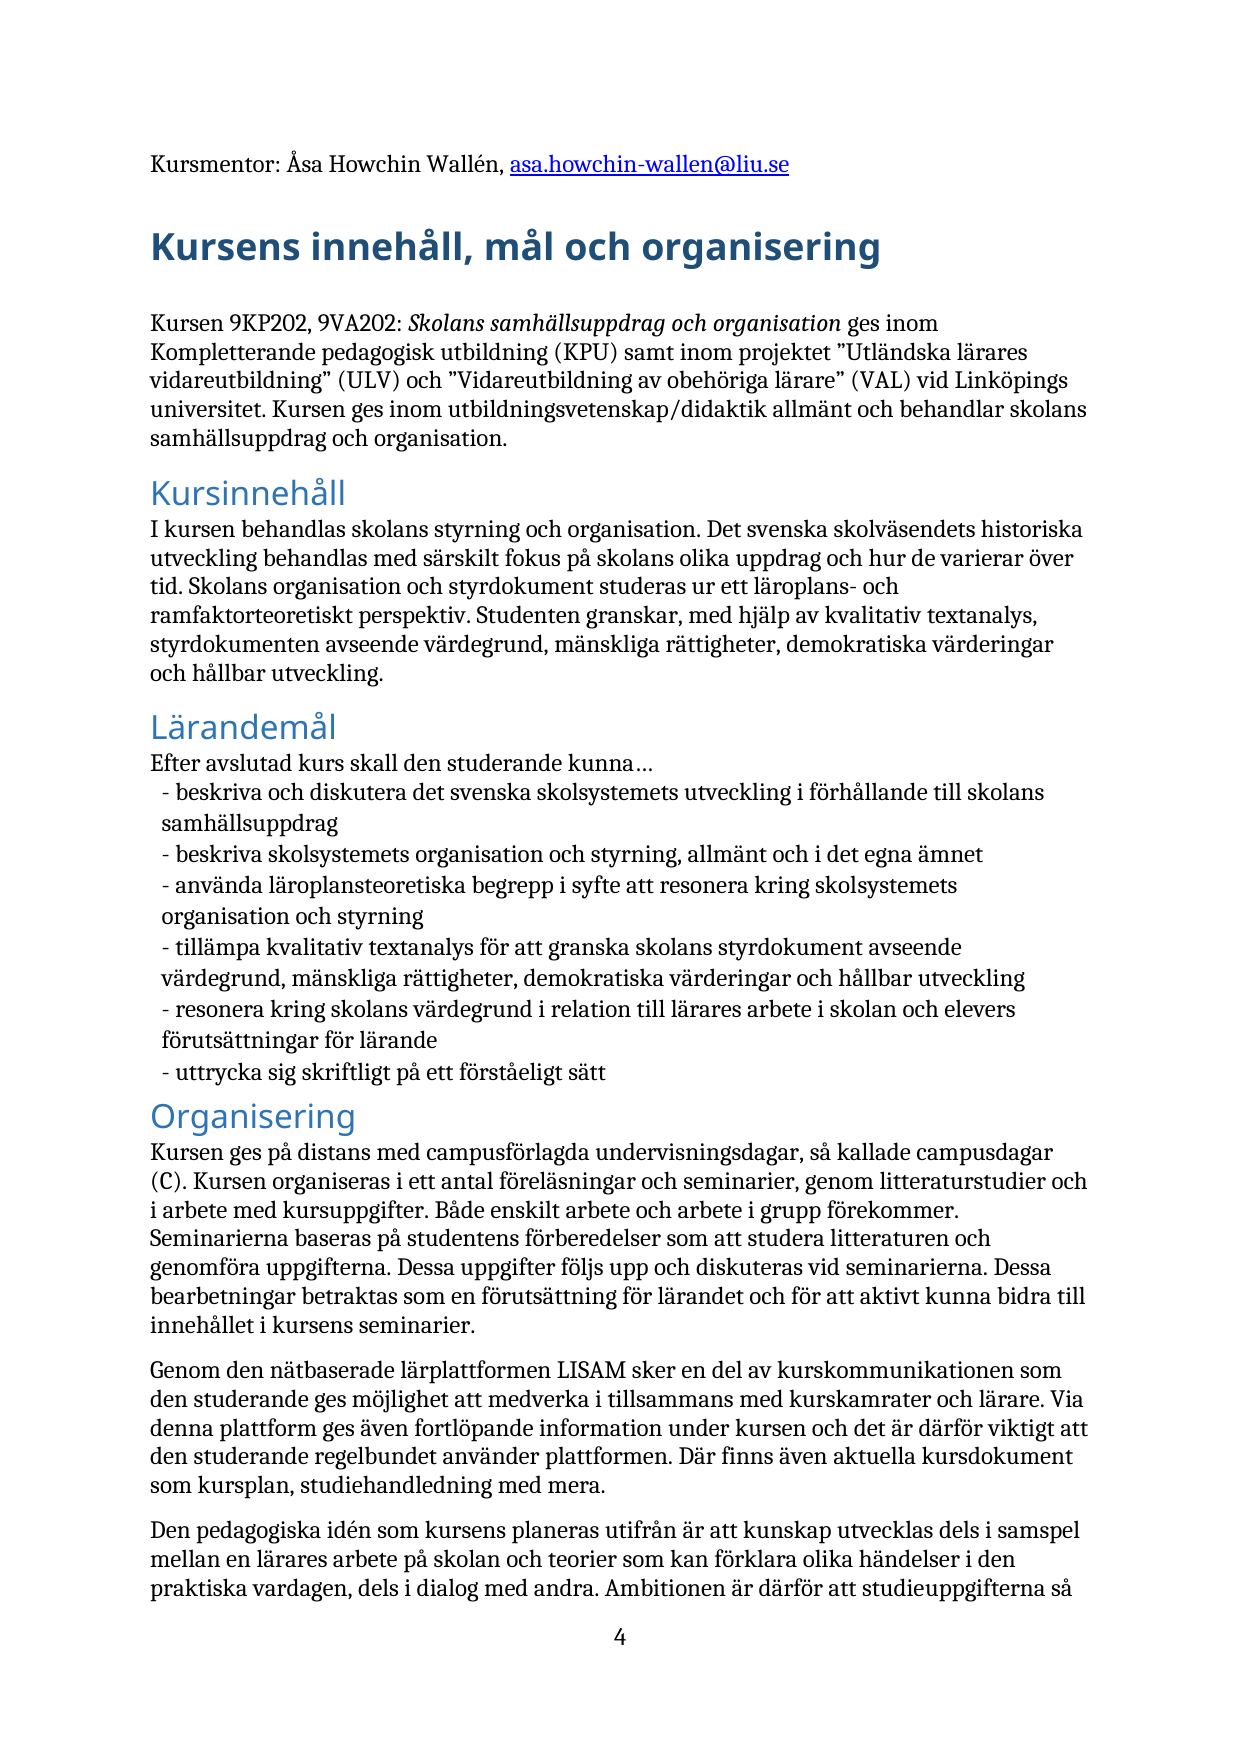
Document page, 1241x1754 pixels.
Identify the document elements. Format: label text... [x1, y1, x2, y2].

text - resonera kring skolans värdegrund i relation till lärares arbete i skolan och elevers förutsättningar för lärande [161, 995, 1090, 1055]
text I kursen behandlas skolans styrning och organisation. Det svenska skolväsendets historiska utveckling behandlas med särskilt fokus på skolans olika uppdrag och hur de varierar över tid. Skolans organisation och styrdokument studeras ur ett läroplans- och ramfaktorteoretiskt perspektiv. Studenten granskar, med hjälp av kvalitativ textanalys, styrdokumenten avseende värdegrund, mänskliga rättigheter, demokratiska värderingar och hållbar utveckling. [150, 515, 1090, 687]
text Kursmentor: Åsa Howchin Wallén, asa.howchin-wallen@liu.se [150, 150, 1090, 179]
text - beskriva och diskutera det svenska skolsystemets utveckling i förhållande till skolans samhällsuppdrag [161, 778, 1090, 838]
text Genom den nätbaserade lärplattformen LISAM sker en del av kurskommunikationen som den studerande ges möjlighet att medverka i tillsammans med kurskamrater och lärare. Via denna plattform ges även fortlöpande information under kursen och det är därför viktigt att den studerande regelbundet använder plattformen. Där finns även aktuella kursdokument som kursplan, studiehandledning med mera. [150, 1356, 1090, 1500]
subtitle Kursens innehåll, mål och organisering [150, 220, 1090, 271]
text - tillämpa kvalitativ textanalys för att granska skolans styrdokument avseende värdegrund, mänskliga rättigheter, demokratiska värderingar och hållbar utveckling [161, 933, 1090, 993]
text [150, 1516, 1090, 1603]
text Efter avslutad kurs skall den studerande kunna… [150, 749, 1090, 778]
text Kursen 9KP202, 9VA202: Skolans samhällsuppdrag och organisation ges inom Kompletterande pedagogisk utbildning (KPU) samt inom projektet ”Utländska lärares vidareutbildning” (ULV) och ”Vidareutbildning av obehöriga lärare” (VAL) vid Linköpings universitet. Kursen ges inom utbildningsvetenskap/didaktik allmänt och behandlar skolans samhällsuppdrag och organisation. [150, 309, 1090, 453]
text - använda läroplansteoretiska begrepp i syfte att resonera kring skol​systemets organisation och styrning [161, 871, 1090, 931]
subtitle Organisering [150, 1093, 1090, 1138]
subtitle Lärandemål [150, 704, 1090, 749]
text - beskriva skolsystemets organisation och styrning, allmänt och i det egna ämnet [161, 840, 1090, 869]
subtitle Kursinnehåll [150, 469, 1090, 515]
text - uttrycka sig skriftligt på ett förståeligt sätt [161, 1057, 1090, 1086]
text Kursen ges på distans med campusförlagda undervisningsdagar, så kallade campusdagar (C). Kursen organiseras i ett antal föreläsningar och seminarier, genom litteraturstudier och i arbete med kursuppgifter. Både enskilt arbete och arbete i grupp förekommer. Seminarierna baseras på studentens förberedelser som att studera litteraturen och genomföra uppgifterna. Dessa uppgifter följs upp och diskuteras vid seminarierna. Dessa bearbetningar betraktas som en förutsättning för lärandet och för att aktivt kunna bidra till innehållet i kursens seminarier. [150, 1138, 1090, 1339]
